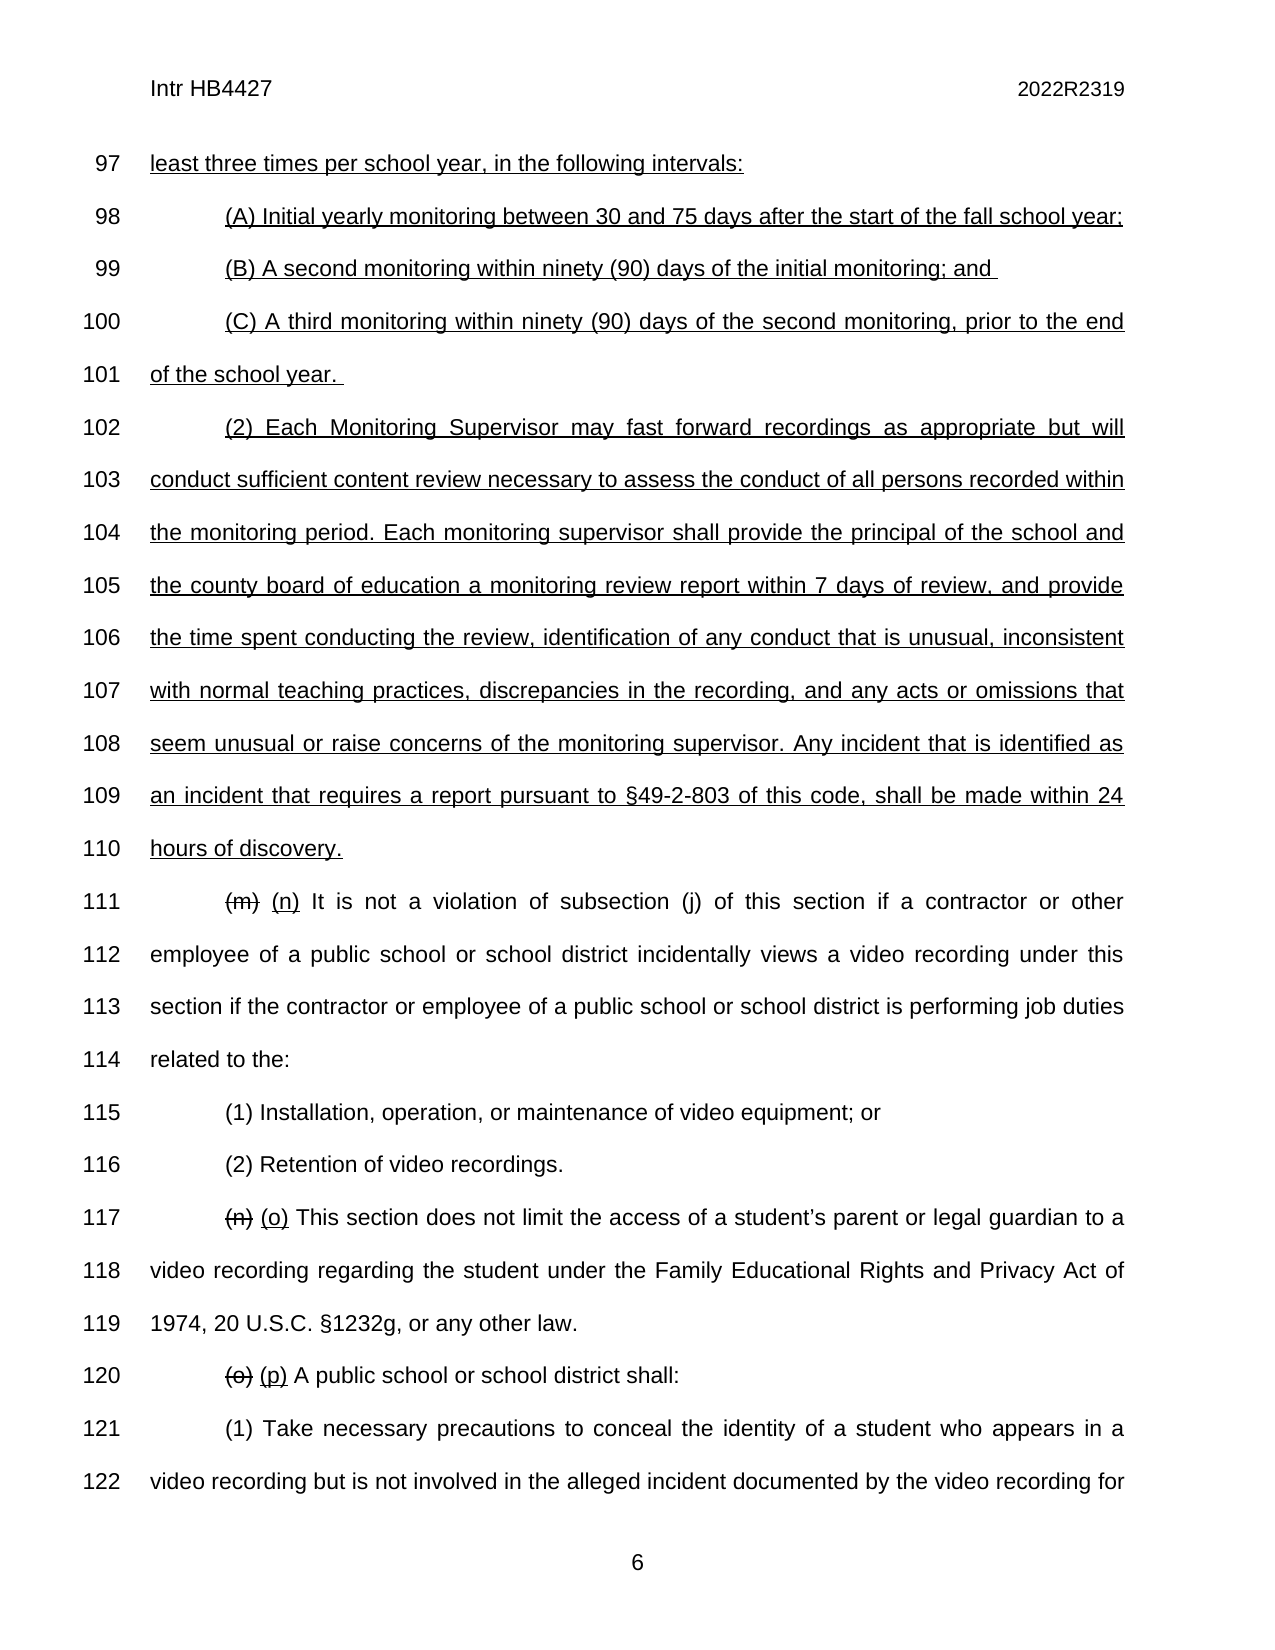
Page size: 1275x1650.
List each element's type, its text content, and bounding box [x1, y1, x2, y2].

text (2) Each Monitoring Supervisor may fast forward recordings as appropriate but will conduct sufficient content review necessary to assess the conduct of all persons recorded within the monitoring period. Each monitoring supervisor shall provide the principal of the school and the county board of education a monitoring review report within 7 days of review, and provide the time spent conducting the review, identification of any conduct that is unusual, inconsistent with normal teaching practices, discrepancies in the recording, and any acts or omissions that seem unusual or raise concerns of the monitoring supervisor. Any incident that is identified as an incident that requires a report pursuant to §49-2-803 of this code, shall be made within 24 hours of discovery. [150, 648, 1125, 700]
text (B) A second monitoring within ninety (90) days of the initial monitoring; and [150, 255, 1125, 282]
text (2) Each Monitoring Supervisor may fast forward recordings as appropriate but will conduct sufficient content review necessary to assess the conduct of all persons recorded within the monitoring period. Each monitoring supervisor shall provide the principal of the school and the county board of education a monitoring review report within 7 days of review, and provide the time spent conducting the review, identification of any conduct that is unusual, inconsistent with normal teaching practices, discrepancies in the recording, and any acts or omissions that seem unusual or raise concerns of the monitoring supervisor. Any incident that is identified as an incident that requires a report pursuant to §49-2-803 of this code, shall be made within 24 hours of discovery. [150, 701, 1125, 805]
text (2) Each Monitoring Supervisor may fast forward recordings as appropriate but will conduct sufficient content review necessary to assess the conduct of all persons recorded within the monitoring period. Each monitoring supervisor shall provide the principal of the school and the county board of education a monitoring review report within 7 days of review, and provide the time spent conducting the review, identification of any conduct that is unusual, inconsistent with normal teaching practices, discrepancies in the recording, and any acts or omissions that seem unusual or raise concerns of the monitoring supervisor. Any incident that is identified as an incident that requires a report pursuant to §49-2-803 of this code, shall be made within 24 hours of discovery. [150, 413, 1125, 489]
text (n) (o) This section does not limit the access of a student’s parent or legal guardian to a video recording regarding the student under the Family Educational Rights and Privacy Act of 1974, 20 U.S.C. §1232g, or any other law. [150, 1204, 1125, 1336]
text (2) Each Monitoring Supervisor may fast forward recordings as appropriate but will conduct sufficient content review necessary to assess the conduct of all persons recorded within the monitoring period. Each monitoring supervisor shall provide the principal of the school and the county board of education a monitoring review report within 7 days of review, and provide the time spent conducting the review, identification of any conduct that is unusual, inconsistent with normal teaching practices, discrepancies in the recording, and any acts or omissions that seem unusual or raise concerns of the monitoring supervisor. Any incident that is identified as an incident that requires a report pursuant to §49-2-803 of this code, shall be made within 24 hours of discovery. [150, 806, 1125, 862]
text (2) Each Monitoring Supervisor may fast forward recordings as appropriate but will conduct sufficient content review necessary to assess the conduct of all persons recorded within the monitoring period. Each monitoring supervisor shall provide the principal of the school and the county board of education a monitoring review report within 7 days of review, and provide the time spent conducting the review, identification of any conduct that is unusual, inconsistent with normal teaching practices, discrepancies in the recording, and any acts or omissions that seem unusual or raise concerns of the monitoring supervisor. Any incident that is identified as an incident that requires a report pursuant to §49-2-803 of this code, shall be made within 24 hours of discovery. [150, 543, 1125, 647]
text (2) Retention of video recordings. [150, 1151, 1125, 1178]
text (1) Installation, operation, or maintenance of video equipment; or [150, 1099, 1125, 1125]
text (A) Initial yearly monitoring between 30 and 75 days after the start of the fall school year; [150, 203, 1125, 229]
text (2) Each Monitoring Supervisor may fast forward recordings as appropriate but will conduct sufficient content review necessary to assess the conduct of all persons recorded within the monitoring period. Each monitoring supervisor shall provide the principal of the school and the county board of education a monitoring review report within 7 days of review, and provide the time spent conducting the review, identification of any conduct that is unusual, inconsistent with normal teaching practices, discrepancies in the recording, and any acts or omissions that seem unusual or raise concerns of the monitoring supervisor. Any incident that is identified as an incident that requires a report pursuant to §49-2-803 of this code, shall be made within 24 hours of discovery. [150, 490, 1125, 542]
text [150, 150, 1125, 176]
text (C) A third monitoring within ninety (90) days of the second monitoring, prior to the end of the school year. [150, 308, 1125, 387]
text (o) (p) A public school or school district shall: [150, 1362, 1125, 1389]
text (m) (n) It is not a violation of subsection (j) of this section if a contractor or other employee of a public school or school district incidentally views a video recording under this section if the contractor or employee of a public school or school district is performing job duties related to the: [150, 888, 1125, 1072]
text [150, 1415, 1125, 1494]
